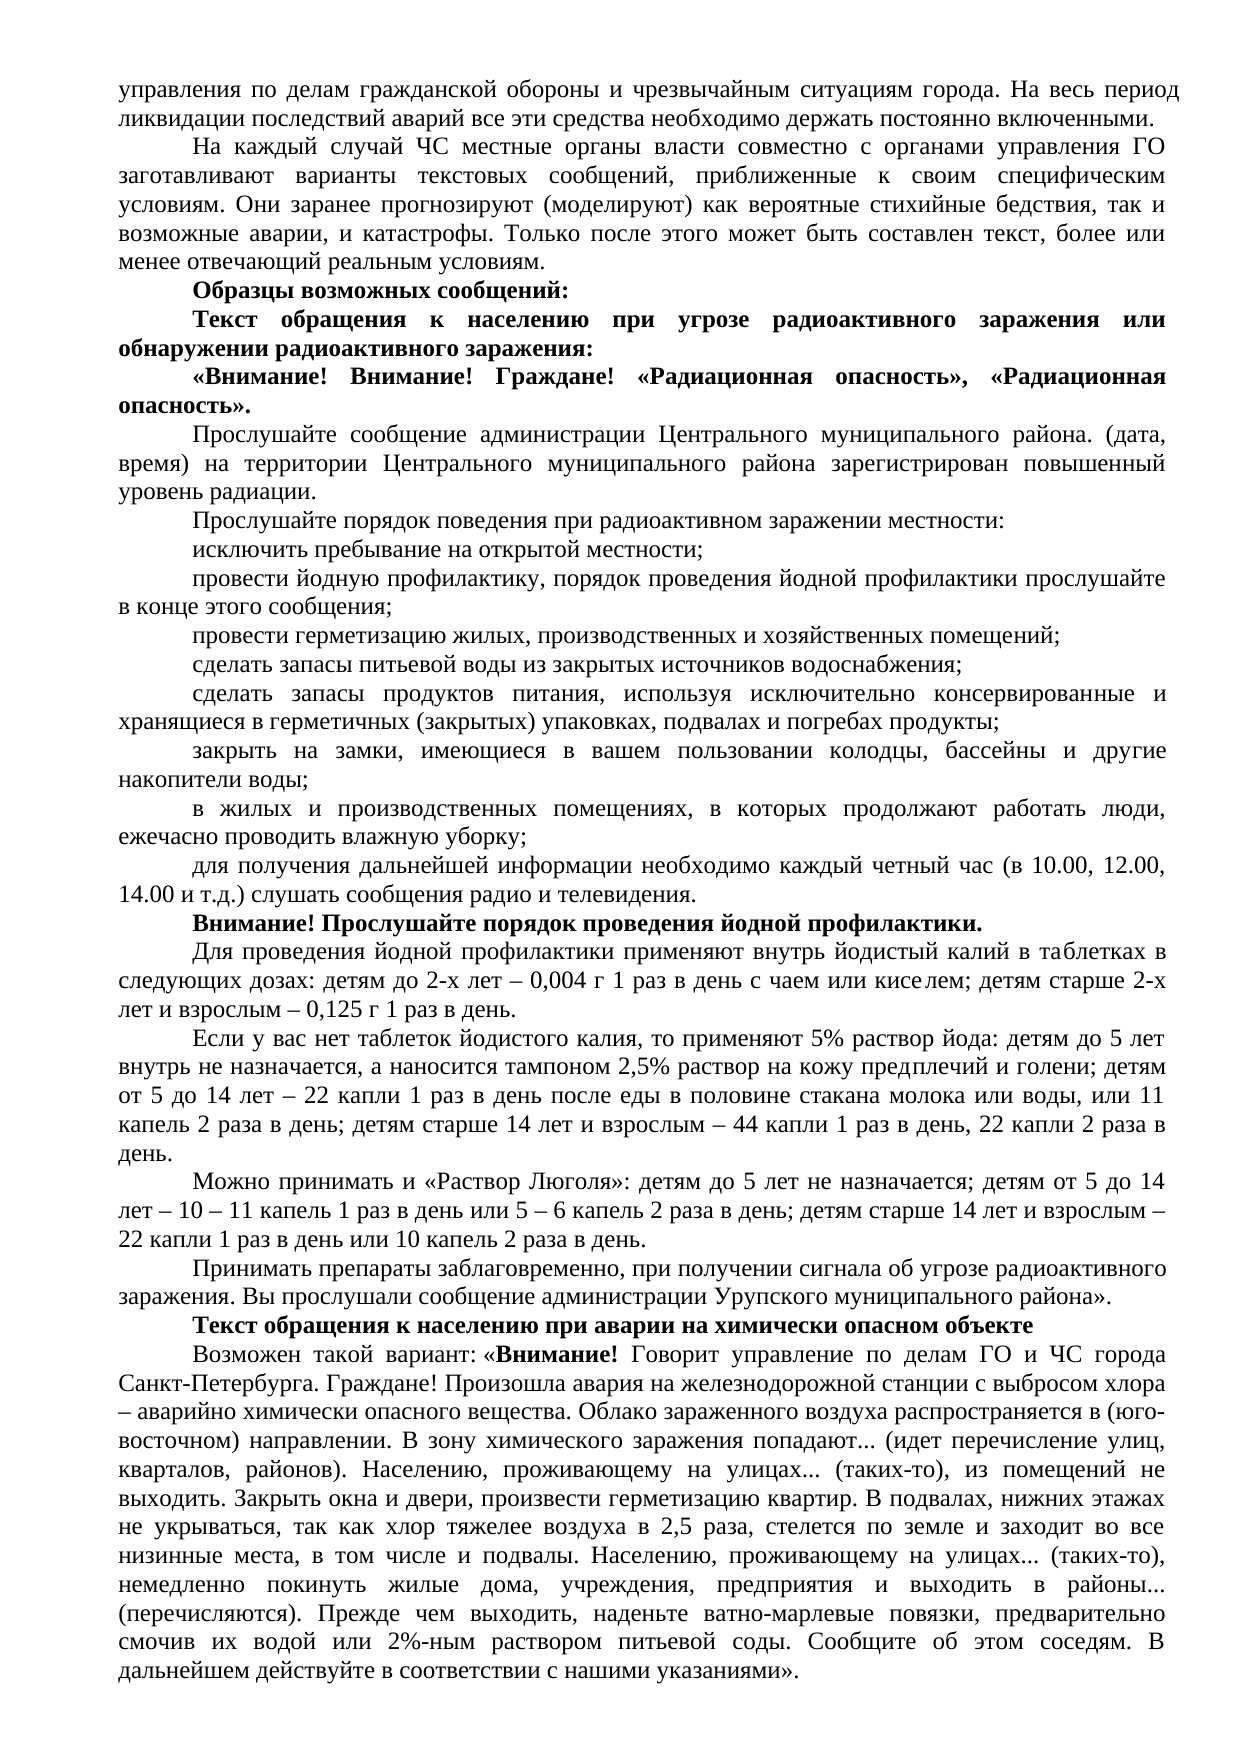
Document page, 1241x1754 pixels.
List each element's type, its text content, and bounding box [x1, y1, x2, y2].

text исключить пребывание на открытой местности; [118, 534, 1167, 563]
text провести йодную профилактику, порядок проведения йодной профилактики прослушайте в конце этого сообщения; [118, 563, 1167, 620]
text Образцы возможных сообщений: [118, 275, 1167, 304]
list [118, 74, 1181, 131]
text сделать запасы продуктов питания, используя исключительно консервированные и хранящиеся в герметичных (закрытых) упаковках, подвалах и погребах продукты; [118, 678, 1167, 735]
text Если у вас нет таблеток йодистого калия, то применяют 5% раствор йода: детям до 5 лет внутрь не назначается, а наносится тампоном 2,5% раствор на кожу предплечий и голени; детям от 5 до 14 лет – 22 капли 1 раз в день после еды в половине стакана молока или воды, или 11 капель 2 раза в день; детям старше 14 лет и взрослым – 44 капли 1 раз в день, 22 капли 2 раза в день. [118, 1023, 1167, 1166]
text Для проведения йодной профилактики применяют внутрь йодистый калий в таблетках в следующих дозах: детям до 2-х лет – 0,004 г 1 раз в день с чаем или киселем; детям старше 2-х лет и взрослым – 0,125 г 1 раз в день. [118, 936, 1167, 1023]
text Прослушайте порядок поведения при радиоактивном заражении местности: [118, 505, 1167, 534]
text закрыть на замки, имеющиеся в вашем пользовании колодцы, бассейны и другие накопители воды; [118, 735, 1167, 793]
text Можно принимать и «Раствор Люголя»: детям до 5 лет не назначается; детям от 5 до 14 лет – 10 – 11 капель 1 раз в день или 5 – 6 капель 2 раза в день; детям старше 14 лет и взрослым – 22 капли 1 раз в день или 10 капель 2 раза в день. [118, 1166, 1167, 1253]
text провести герметизацию жилых, производственных и хозяйственных помещений; [118, 620, 1167, 649]
text На каждый случай ЧС местные органы власти совместно с органами управления ГО заготавливают варианты текстовых сообщений, приближенные к своим специфическим условиям. Они заранее прогнозируют (моделируют) как вероятные стихийные бедствия, так и возможные аварии, и катастрофы. Только после этого может быть составлен текст, более или менее отвечающий реальным условиям. [118, 131, 1167, 275]
text сделать запасы питьевой воды из закрытых источников водоснабжения; [118, 649, 1167, 678]
text Возможен такой вариант: «Внимание! Говорит управление по делам ГО и ЧС города Санкт-Петербурга. Граждане! Произошла авария на железнодорожной станции с выбросом хлора – аварийно химически опасного вещества. Облако зараженного воздуха распространяется в (юго-восточном) направлении. В зону химического заражения попадают... (идет перечисление улиц, кварталов, районов). Населению, проживающему на улицах... (таких-то), из помещений не выходить. Закрыть окна и двери, произвести герметизацию квартир. В подвалах, нижних этажах не укрываться, так как хлор тяжелее воздуха в 2,5 раза, стелется по земле и заходит во все низинные места, в том числе и подвалы. Населению, проживающему на улицах... (таких-то), немедленно покинуть жилые дома, учреждения, предприятия и выходить в районы... (перечисляются). Прежде чем выходить, наденьте ватно-марлевые повязки, предварительно смочив их водой или 2%-ным раствором питьевой соды. Сообщите об этом соседям. В дальнейшем действуйте в соответствии с нашими указаниями». [118, 1339, 1167, 1684]
text Принимать препараты заблаговременно, при получении сигнала об угрозе радиоактивного заражения. Вы прослушали сообщение администрации Урупского муниципального района». [118, 1253, 1167, 1310]
text Прослушайте сообщение администрации Центрального муниципального района. (дата, время) на территории Центрального муниципального района зарегистрирован повышенный уровень радиации. [118, 419, 1167, 505]
text «Внимание! Внимание! Граждане! «Радиационная опасность», «Радиационная опасность». [118, 361, 1167, 419]
text Внимание! Прослушайте порядок проведения йодной профилактики. [118, 908, 1167, 936]
text Текст обращения к населению при угрозе радиоактивного заражения или обнаружении радиоактивного заражения: [118, 304, 1167, 361]
text Текст обращения к населению при аварии на химически опасном объекте [118, 1310, 1167, 1339]
text в жилых и производственных помещениях, в которых продолжают работать люди, ежечасно проводить влажную уборку; [118, 793, 1167, 850]
text для получения дальнейшей информации необходимо каждый четный час (в 10.00, 12.00, 14.00 и т.д.) слушать сообщения радио и телевидения. [118, 850, 1167, 908]
